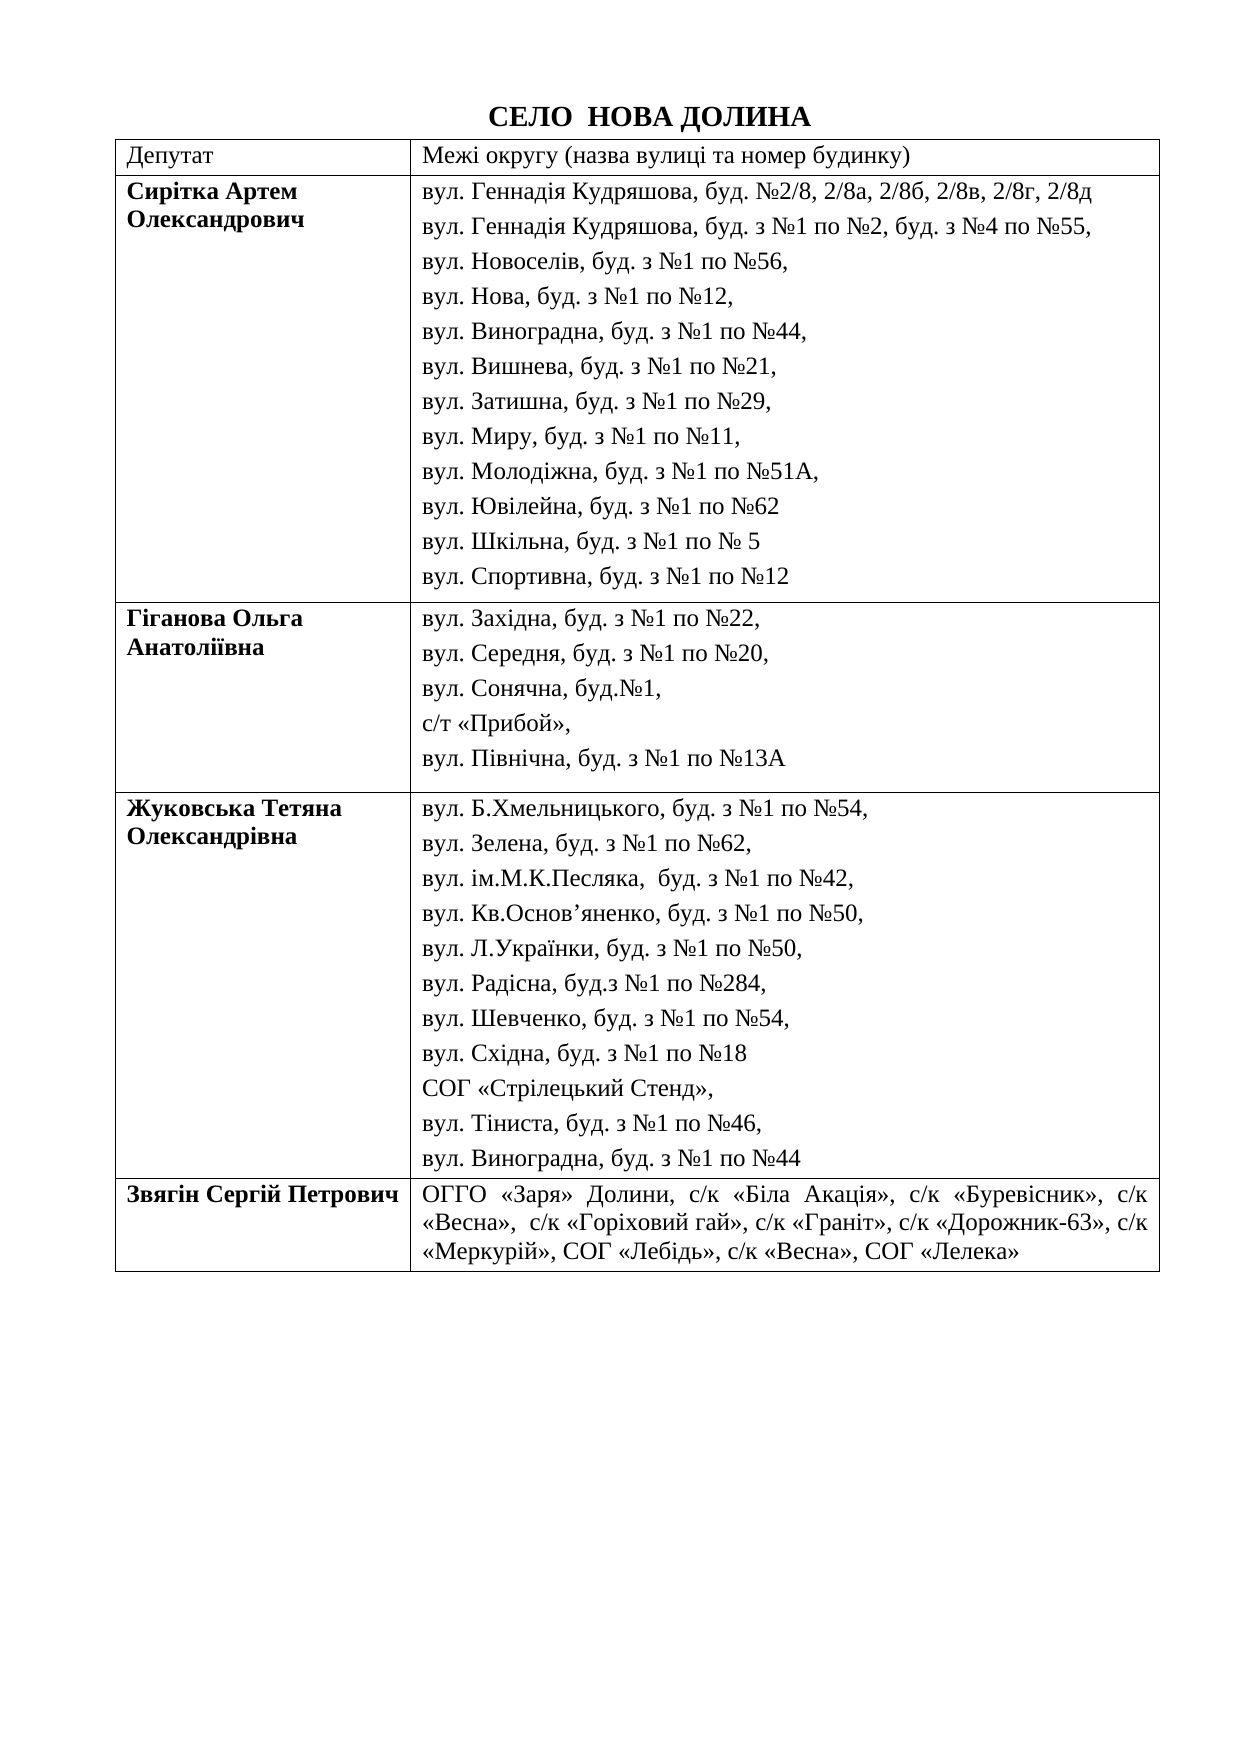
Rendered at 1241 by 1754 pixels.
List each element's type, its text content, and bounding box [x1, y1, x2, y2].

text СЕЛО НОВА ДОЛИНА [148, 99, 1152, 132]
table_cell Жуковська Тетяна Олександрівна [116, 793, 410, 1178]
table_cell Гіганова Ольга Анатоліївна [116, 603, 410, 792]
table_cell ОГГО «Заря» Долини, с/к «Біла Акація», с/к «Буревісник», с/к «Весна», с/к «Горіховий гай», с/к «Граніт», с/к «Дорожник-63», с/к «Меркурій», СОГ «Лебідь», с/к «Весна», СОГ «Лелека» [411, 1179, 1159, 1271]
table_cell Звягін Сергій Петрович [116, 1179, 410, 1271]
table_cell вул. Геннадія Кудряшова, буд. №2/8, 2/8а, 2/8б, 2/8в, 2/8г, 2/8д вул. Геннадія Кудряшова, буд. з №1 по №2, буд. з №4 по №55, вул. Новоселів, буд. з №1 по №56, вул. Нова, буд. з №1 по №12, вул. Виноградна, буд. з №1 по №44, вул. Вишнева, буд. з №1 по №21, вул. Затишна, буд. з №1 по №29, вул. Миру, буд. з №1 по №11, вул. Молодіжна, буд. з №1 по №51А, вул. Ювілейна, буд. з №1 по №62 вул. Шкільна, буд. з №1 по № 5 вул. Спортивна, буд. з №1 по №12 [411, 176, 1159, 602]
table_cell вул. Західна, буд. з №1 по №22, вул. Середня, буд. з №1 по №20, вул. Сонячна, буд.№1, с/т «Прибой», вул. Північна, буд. з №1 по №13А [411, 603, 1159, 792]
table_header Межі округу (назва вулиці та номер будинку) [411, 140, 1159, 175]
table_cell вул. Б.Хмельницького, буд. з №1 по №54, вул. Зелена, буд. з №1 по №62, вул. ім.М.К.Песляка, буд. з №1 по №42, вул. Кв.Основ’яненко, буд. з №1 по №50, вул. Л.Українки, буд. з №1 по №50, вул. Радісна, буд.з №1 по №284, вул. Шевченко, буд. з №1 по №54, вул. Східна, буд. з №1 по №18 СОГ «Стрілецький Стенд», вул. Тіниста, буд. з №1 по №46, вул. Виноградна, буд. з №1 по №44 [411, 793, 1159, 1178]
table_header Депутат [116, 140, 410, 175]
table_cell Сирітка Артем Олександрович [116, 176, 410, 602]
